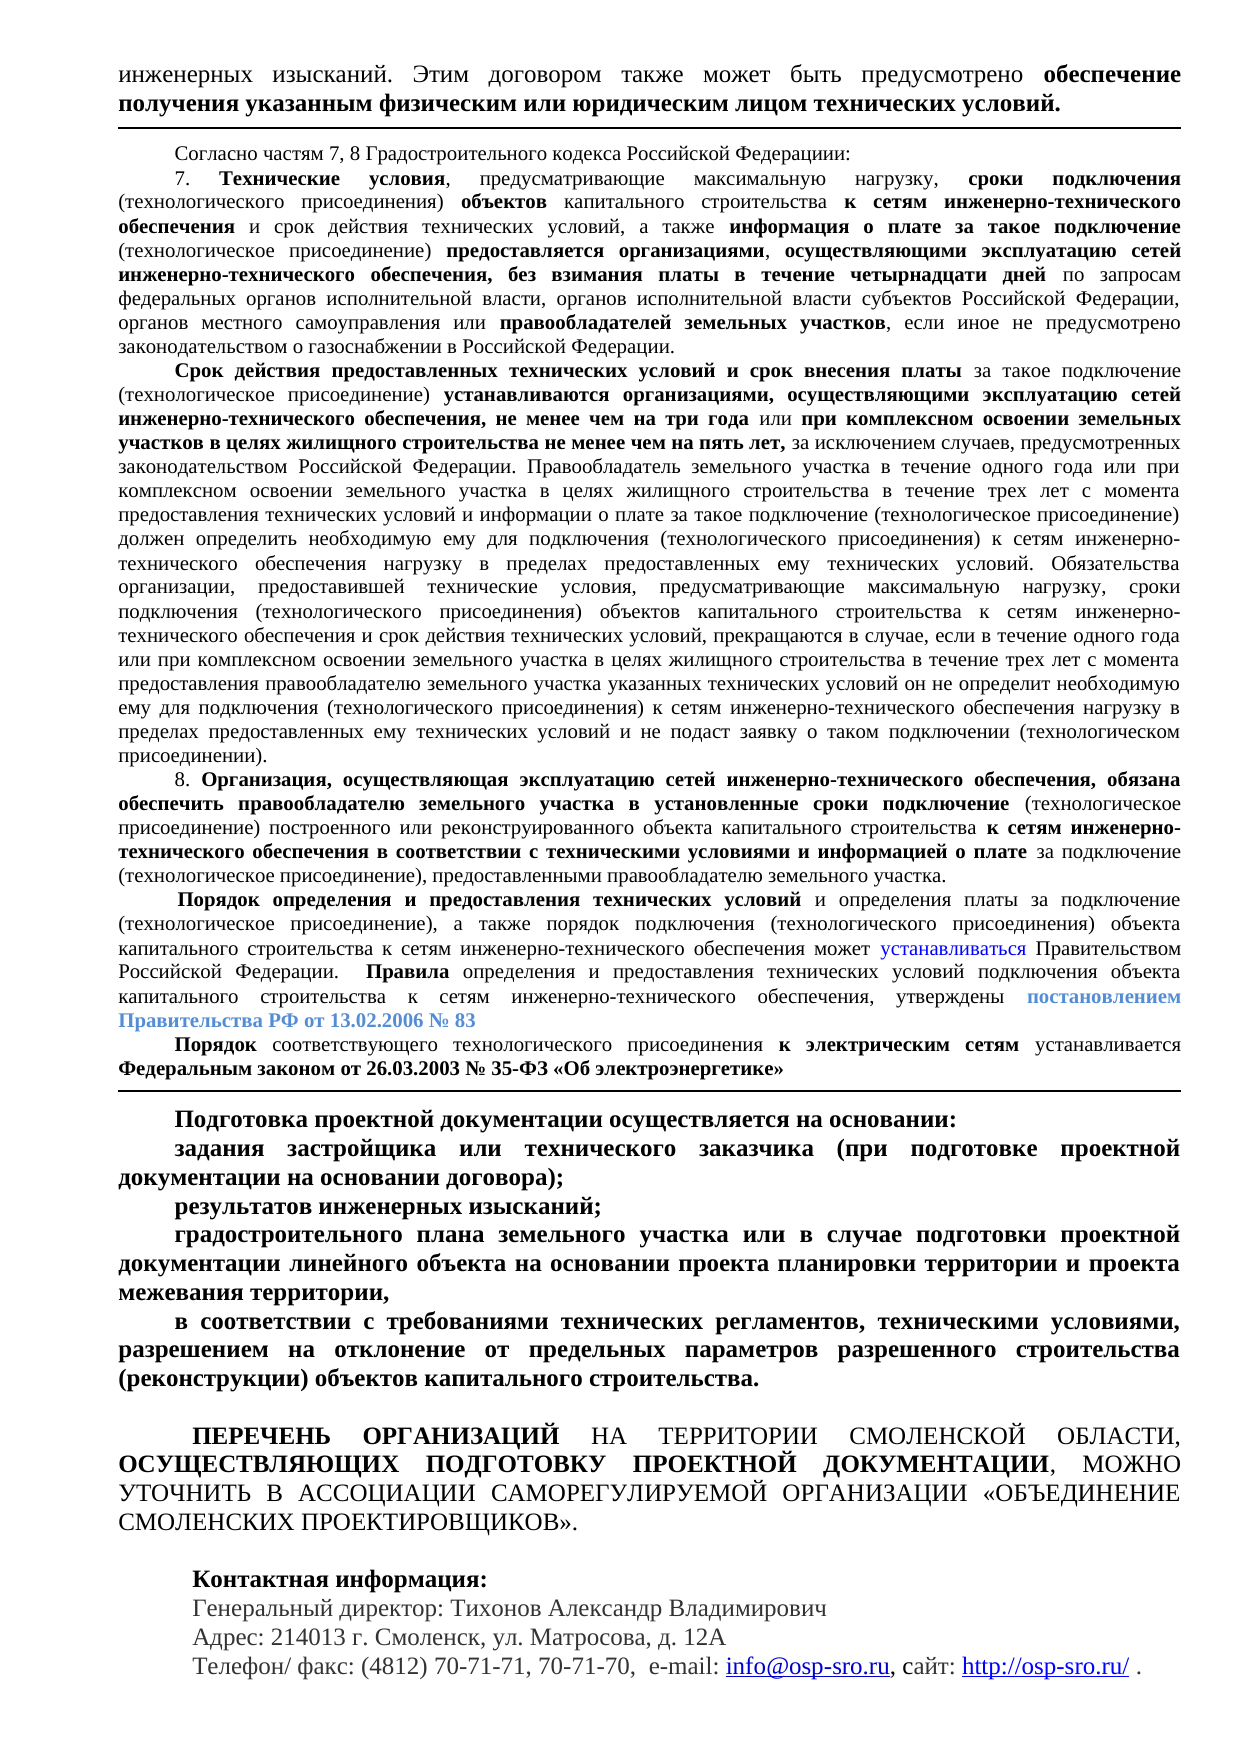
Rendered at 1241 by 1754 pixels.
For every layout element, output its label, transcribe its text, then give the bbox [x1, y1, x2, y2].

text градостроительного плана земельного участка или в случае подготовки проектной документации линейного объекта на основании проекта планировки территории и проекта межевания территории, [118, 1219, 1181, 1306]
text Генеральный директор: Тихонов Александр Владимирович [118, 1593, 1181, 1622]
text 7. Технические условия, предусматривающие максимальную нагрузку, сроки подключения (технологического присоединения) объектов капитального строительства к сетям инженерно-технического обеспечения и срок действия технических условий, а также информация о плате за такое подключение (технологическое присоединение) предоставляется организациями, осуществляющими эксплуатацию сетей инженерно-технического обеспечения, без взимания платы в течение четырнадцати дней по запросам федеральных органов исполнительной власти, органов исполнительной власти субъектов Российской Федерации, органов местного самоуправления или правообладателей земельных участков, если иное не предусмотрено законодательством о газоснабжении в Российской Федерации. [118, 165, 1181, 358]
text Срок действия предоставленных технических условий и срок внесения платы за такое подключение (технологическое присоединение) устанавливаются организациями, осуществляющими эксплуатацию сетей инженерно-технического обеспечения, не менее чем на три года или при комплексном освоении земельных участков в целях жилищного строительства не менее чем на пять лет, за исключением случаев, предусмотренных законодательством Российской Федерации. Правообладатель земельного участка в течение одного года или при комплексном освоении земельного участка в целях жилищного строительства в течение трех лет с момента предоставления технических условий и информации о плате за такое подключение (технологическое присоединение) должен определить необходимую ему для подключения (технологического присоединения) к сетям инженерно-технического обеспечения нагрузку в пределах предоставленных ему технических условий. Обязательства организации, предоставившей технические условия, предусматривающие максимальную нагрузку, сроки подключения (технологического присоединения) объектов капитального строительства к сетям инженерно-технического обеспечения и срок действия технических условий, прекращаются в случае, если в течение одного года или при комплексном освоении земельного участка в целях жилищного строительства в течение трех лет с момента предоставления правообладателю земельного участка указанных технических условий он не определит необходимую ему для подключения (технологического присоединения) к сетям инженерно-технического обеспечения нагрузку в пределах предоставленных ему технических условий и не подаст заявку о таком подключении (технологическом присоединении). [118, 358, 1181, 767]
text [118, 59, 1181, 117]
text результатов инженерных изысканий; [118, 1191, 1181, 1219]
text в соответствии с требованиями технических регламентов, техническими условиями, разрешением на отклонение от предельных параметров разрешенного строительства (реконструкции) объектов капитального строительства. [118, 1306, 1181, 1392]
text Адрес: 214013 г. Смоленск, ул. Матросова, д. 12А [118, 1622, 1181, 1651]
text ПЕРЕЧЕНЬ ОРГАНИЗАЦИЙ НА ТЕРРИТОРИИ СМОЛЕНСКОЙ ОБЛАСТИ, ОСУЩЕСТВЛЯЮЩИХ ПОДГОТОВКУ ПРОЕКТНОЙ ДОКУМЕНТАЦИИ, МОЖНО УТОЧНИТЬ В АССОЦИАЦИИ САМОРЕГУЛИРУЕМОЙ ОРГАНИЗАЦИИ «ОБЪЕДИНЕНИЕ СМОЛЕНСКИХ ПРОЕКТИРОВЩИКОВ». [118, 1421, 1181, 1536]
text Порядок соответствующего технологического присоединения к электрическим сетям устанавливается Федеральным законом от 26.03.2003 № 35-ФЗ «Об электроэнергетике» [118, 1032, 1181, 1080]
text Порядок определения и предоставления технических условий и определения платы за подключение (технологическое присоединение), а также порядок подключения (технологического присоединения) объекта капитального строительства к сетям инженерно-технического обеспечения может устанавливаться Правительством Российской Федерации. Правила определения и предоставления технических условий подключения объекта капитального строительства к сетям инженерно-технического обеспечения, утверждены постановлением Правительства РФ от 13.02.2006 № 83 [118, 887, 1181, 1032]
text Согласно частям 7, 8 Градостроительного кодекса Российской Федерациии: [118, 141, 1181, 165]
text 8. Организация, осуществляющая эксплуатацию сетей инженерно-технического обеспечения, обязана обеспечить правообладателю земельного участка в установленные сроки подключение (технологическое присоединение) построенного или реконструированного объекта капитального строительства к сетям инженерно-технического обеспечения в соответствии с техническими условиями и информацией о плате за подключение (технологическое присоединение), предоставленными правообладателю земельного участка. [118, 767, 1181, 887]
text Подготовка проектной документации осуществляется на основании: [118, 1104, 1181, 1133]
text Телефон/ факс: (4812) 70-71-71, 70-71-70, e-mail: info@osp-sro.ru, сайт: http://osp-sro.ru/ . [118, 1651, 1181, 1679]
text задания застройщика или технического заказчика (при подготовке проектной документации на основании договора); [118, 1133, 1181, 1191]
text Контактная информация: [118, 1564, 1181, 1593]
